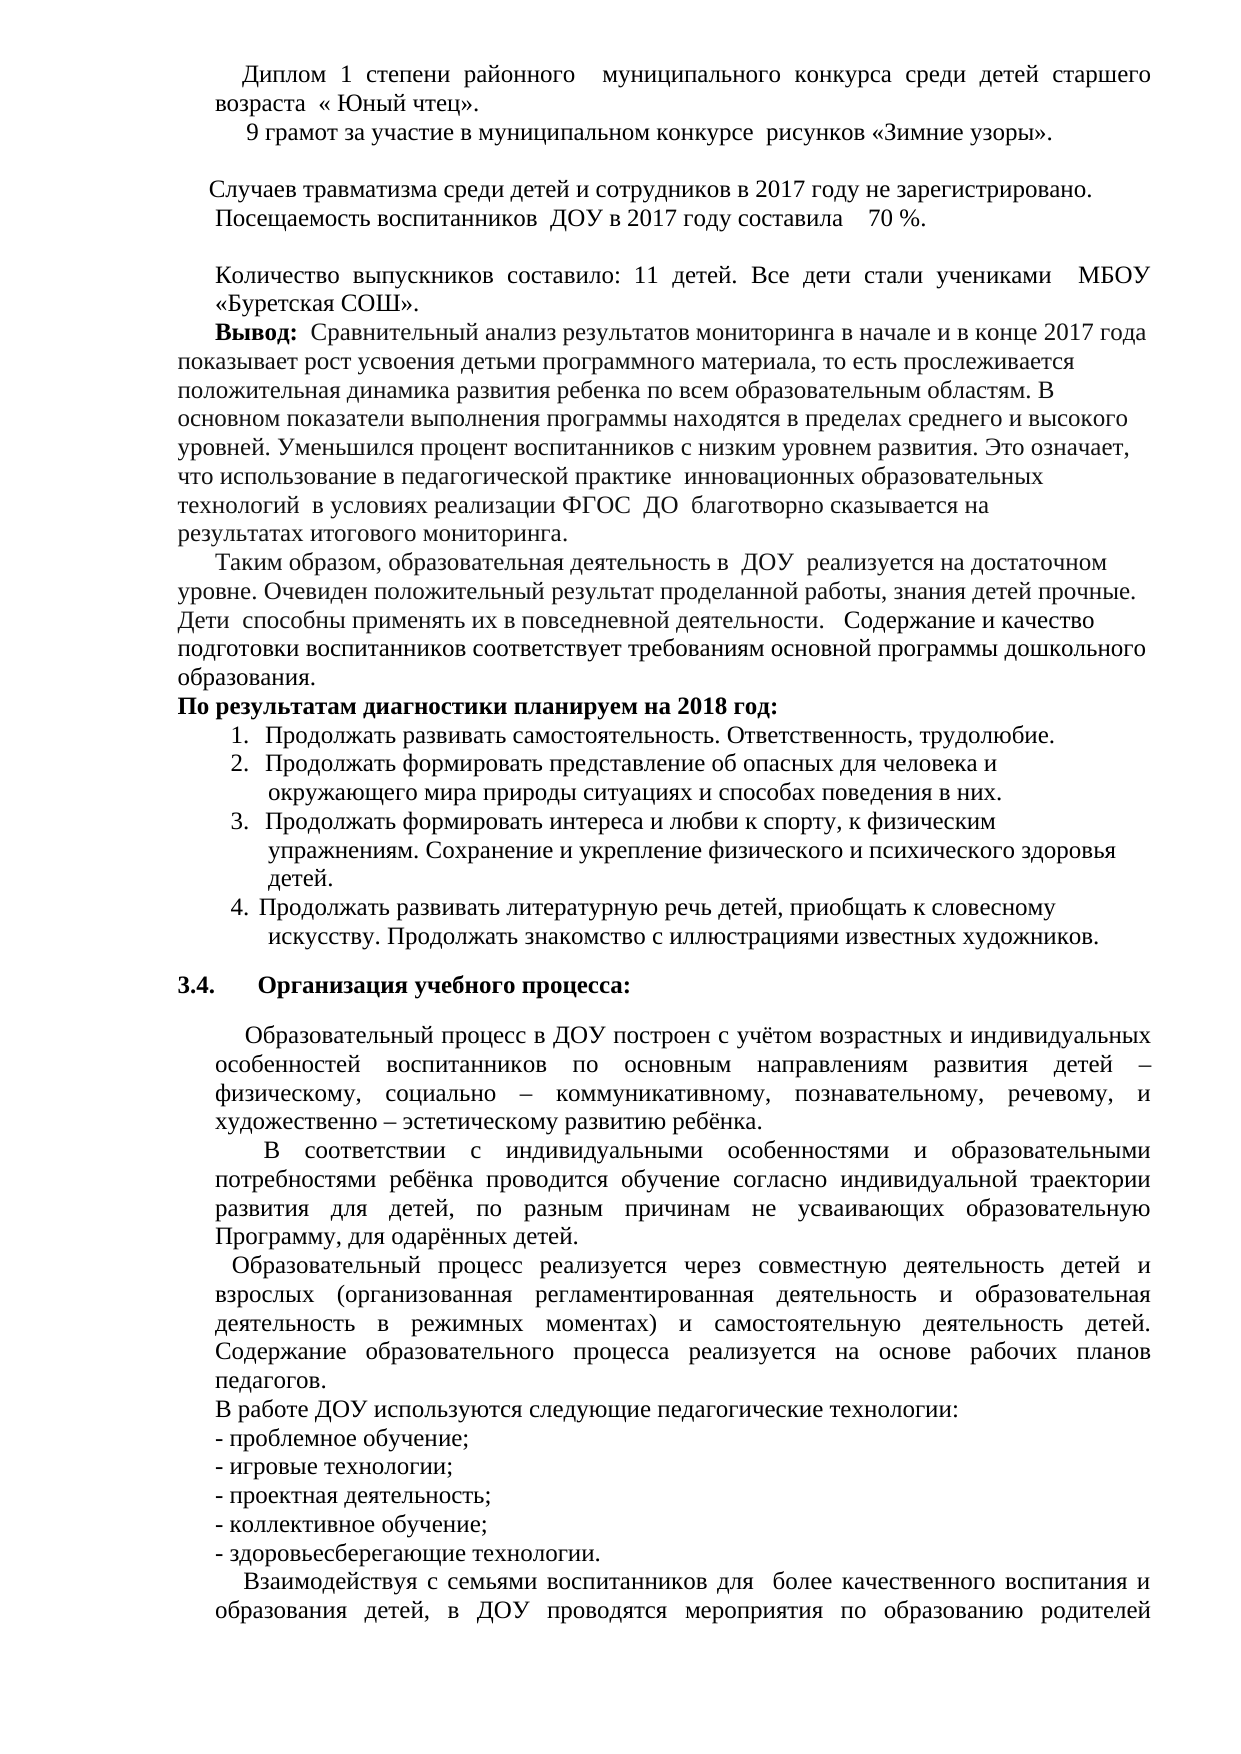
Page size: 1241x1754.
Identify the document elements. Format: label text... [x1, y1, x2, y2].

text Вывод: Сравнительный анализ результатов мониторинга в начале и в конце 2017 года показывает рост усвоения детьми программного материала, то есть прослеживается положительная динамика развития ребенка по всем образовательным областям. В основном показатели выполнения программы находятся в пределах среднего и высокого уровней. Уменьшился процент воспитанников с низким уровнем развития. Это означает, что использование в педагогической практике инновационных образовательных технологий в условиях реализации ФГОС ДО благотворно сказывается на результатах итогового мониторинга. [177, 317, 1152, 547]
text - проектная деятельность; [215, 1480, 1152, 1509]
text Диплом 1 степени районного муниципального конкурса среди детей старшего возраста « Юный чтец». [215, 59, 1152, 117]
text Таким образом, образовательная деятельность в ДОУ реализуется на достаточном уровне. Очевиден положительный результат проделанной работы, знания детей прочные. Дети способны применять их в повседневной деятельности. Содержание и качество подготовки воспитанников соответствует требованиям основной программы дошкольного образования. [177, 547, 1152, 691]
list Продолжать формировать интереса и любви к спорту, к физическим упражнениям. Сохранение и укрепление физического и психического здоровья детей. [230, 806, 1152, 892]
text По результатам диагностики планируем на 2018 год: [177, 691, 1152, 720]
text Образовательный процесс реализуется через совместную деятельность детей и взрослых (организованная регламентированная деятельность и образовательная деятельность в режимных моментах) и самостоятельную деятельность детей. Содержание образовательного процесса реализуется на основе рабочих планов педагогов. [215, 1250, 1152, 1394]
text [215, 1566, 1152, 1624]
text 9 грамот за участие в муниципальном конкурсе рисунков «Зимние узоры». [215, 117, 1152, 145]
list Продолжать формировать представление об опасных для человека и окружающего мира природы ситуациях и способах поведения в них. [230, 748, 1152, 806]
text Случаев травматизма среди детей и сотрудников в 2017 году не зарегистрировано. [177, 174, 1152, 203]
text В соответствии с индивидуальными особенностями и образовательными потребностями ребёнка проводится обучение согласно индивидуальной траектории развития для детей, по разным причинам не усваивающих образовательную Программу, для одарённых детей. [215, 1135, 1152, 1250]
text В работе ДОУ используются следующие педагогические технологии: [215, 1394, 1152, 1423]
list Продолжать развивать литературную речь детей, приобщать к словесному искусству. Продолжать знакомство с иллюстрациями известных художников. [230, 892, 1152, 950]
text - коллективное обучение; [215, 1509, 1152, 1538]
text Образовательный процесс в ДОУ построен с учётом возрастных и индивидуальных особенностей воспитанников по основным направлениям развития детей – физическому, социально – коммуникативному, познавательному, речевому, и художественно – эстетическому развитию ребёнка. [215, 1020, 1152, 1135]
text Посещаемость воспитанников ДОУ в 2017 году составила 70 %. [215, 203, 1152, 232]
text - здоровьесберегающие технологии. [215, 1538, 1152, 1566]
list Продолжать развивать самостоятельность. Ответственность, трудолюбие. [230, 720, 1152, 748]
text Количество выпускников составило: 11 детей. Все дети стали учениками МБОУ «Буретская СОШ». [215, 260, 1152, 317]
list Организация учебного процесса: [177, 971, 1152, 999]
text - проблемное обучение; [215, 1423, 1152, 1451]
text - игровые технологии; [215, 1451, 1152, 1480]
